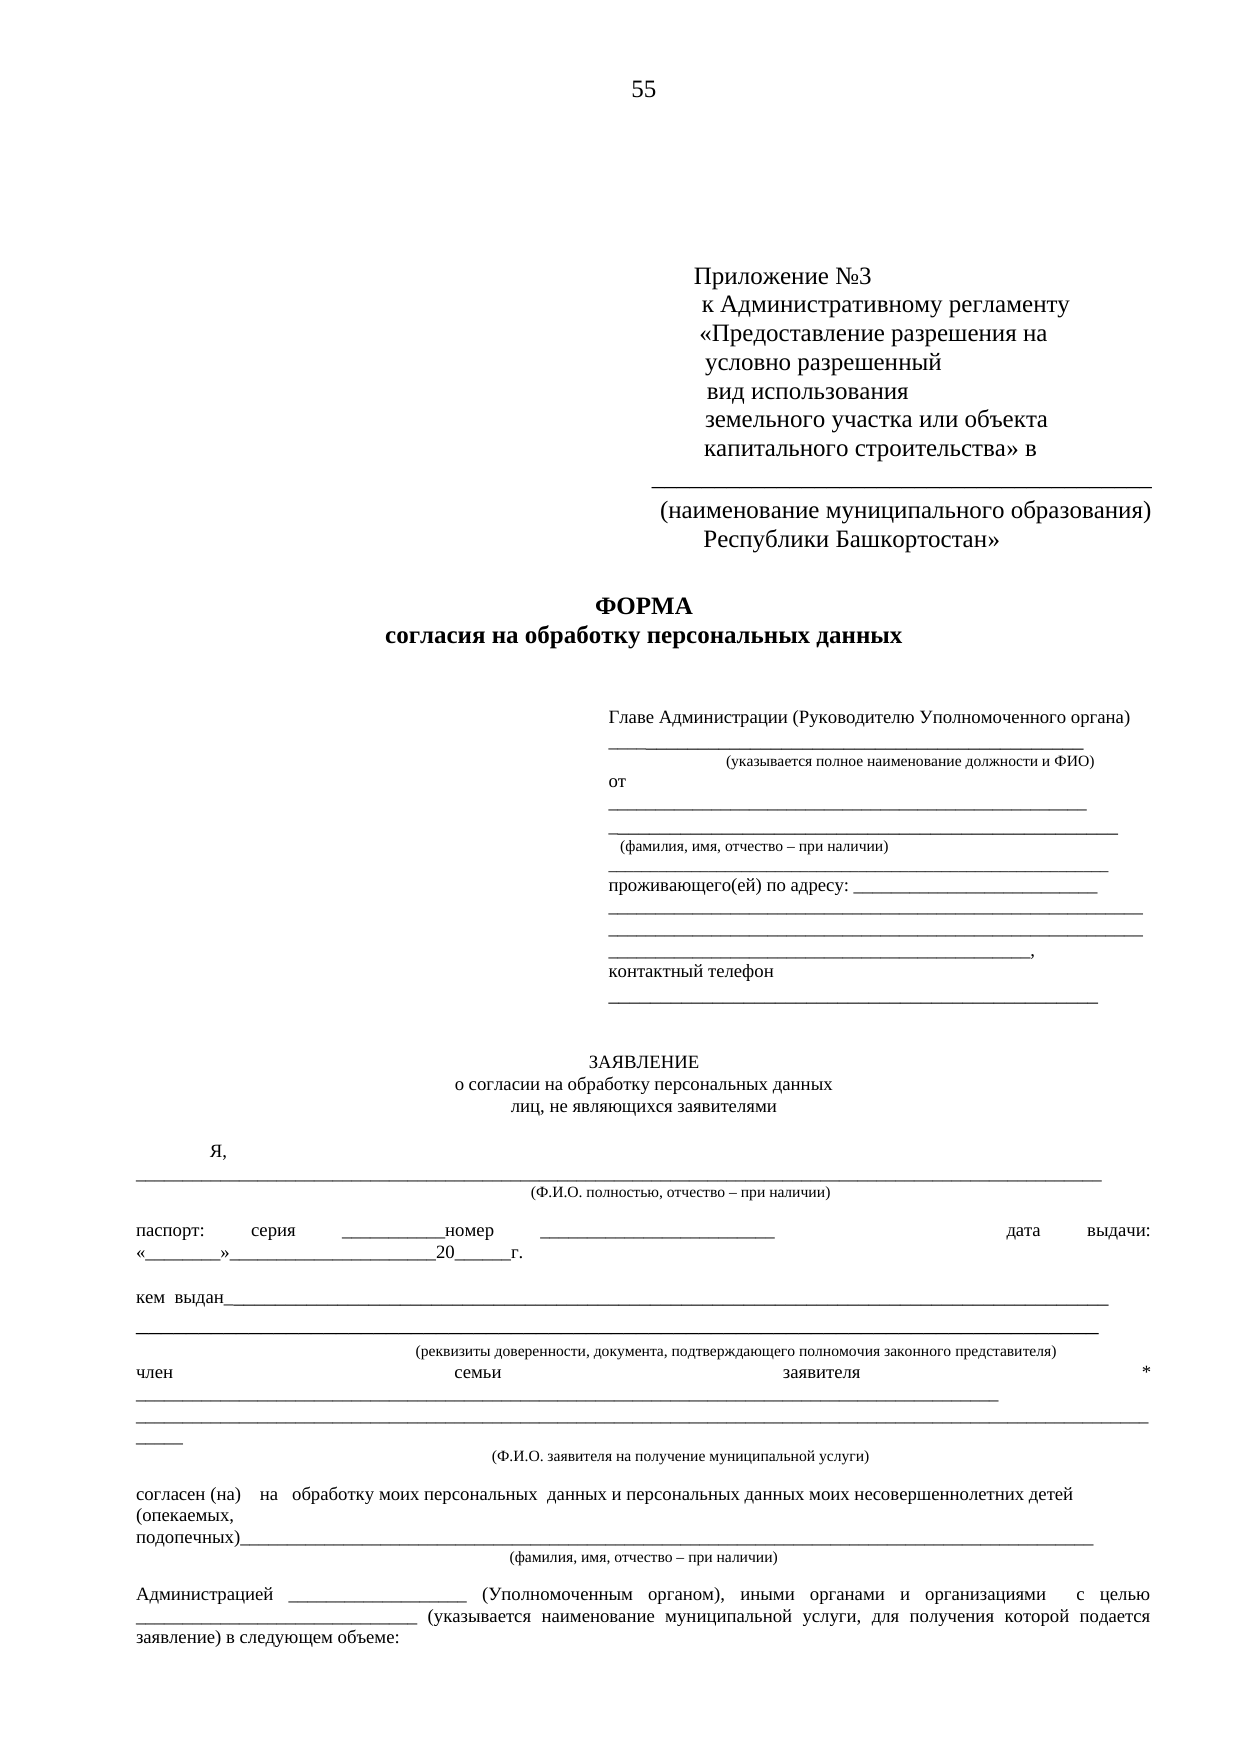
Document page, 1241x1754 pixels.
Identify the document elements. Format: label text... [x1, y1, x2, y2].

text контактный телефон _______________________________________________ [608, 960, 1152, 1006]
text «Предоставление разрешения на [136, 318, 1152, 347]
text Приложение №3 [136, 261, 1152, 289]
text капитального строительства» в [136, 433, 1152, 462]
text о согласии на обработку персональных данных [136, 1073, 1152, 1094]
text _________________________________________________________________________________________________________________ [136, 1404, 1152, 1447]
text Республики Башкортостан» [136, 524, 1152, 552]
text (опекаемых, подопечных)___________________________________________________________________________________________ [136, 1504, 1152, 1547]
text согласен (на) на обработку моих персональных данных и персональных данных моих несовершеннолетних детей [136, 1483, 1152, 1504]
text (фамилия, имя, отчество – при наличии) [608, 837, 1152, 855]
text вид использования [136, 376, 1152, 404]
text Администрацией ___________________ (Уполномоченным органом), иными органами и организациями с целью ______________________________ (указывается наименование муниципальной услуги, для получения которой подается заявление) в следующем объеме: [136, 1583, 1152, 1648]
text к Административному регламенту [136, 289, 1152, 318]
text ________________________________________ [136, 462, 1152, 491]
text от ____________________________________________________________________________________________________ [608, 769, 1152, 837]
text (Ф.И.О. заявителя на получение муниципальной услуги) [136, 1447, 1152, 1465]
text ______________________________________________ [608, 728, 1152, 752]
text _______________________________________________________________________________________________________________________________________________________________, [608, 895, 1152, 960]
text (Ф.И.О. полностью, отчество – при наличии) [136, 1183, 1152, 1201]
text Я, _______________________________________________________________________________________________________ [136, 1140, 1152, 1183]
text проживающего(ей) по адресу: __________________________ [608, 874, 1152, 895]
text ФОРМА согласия на обработку персональных данных [136, 591, 1152, 648]
text ____________________________________________________________ [608, 855, 1152, 874]
text кем выдан_____________________________________________________________________________________ [136, 1284, 1152, 1308]
text (наименование муниципального образования) [136, 495, 1152, 524]
text условно разрешенный [136, 347, 1152, 376]
text член семьи заявителя * ____________________________________________________________________________________________ [136, 1361, 1152, 1404]
text Главе Администрации (Руководителю Уполномоченного органа) [608, 706, 1152, 728]
text ЗАЯВЛЕНИЕ [136, 1051, 1152, 1073]
text (указывается полное наименование должности и ФИО) [608, 752, 1152, 769]
text (фамилия, имя, отчество – при наличии) [136, 1547, 1152, 1565]
text _____________________________________________________________________________ (реквизиты доверенности, документа, подтверждающего полномочия законного представителя) [136, 1308, 1152, 1361]
text лиц, не являющихся заявителями [136, 1094, 1152, 1116]
text паспорт: серия ___________номер _________________________ дата выдачи: «________»______________________20______г. [136, 1219, 1152, 1262]
text земельного участка или объекта [136, 404, 1152, 433]
